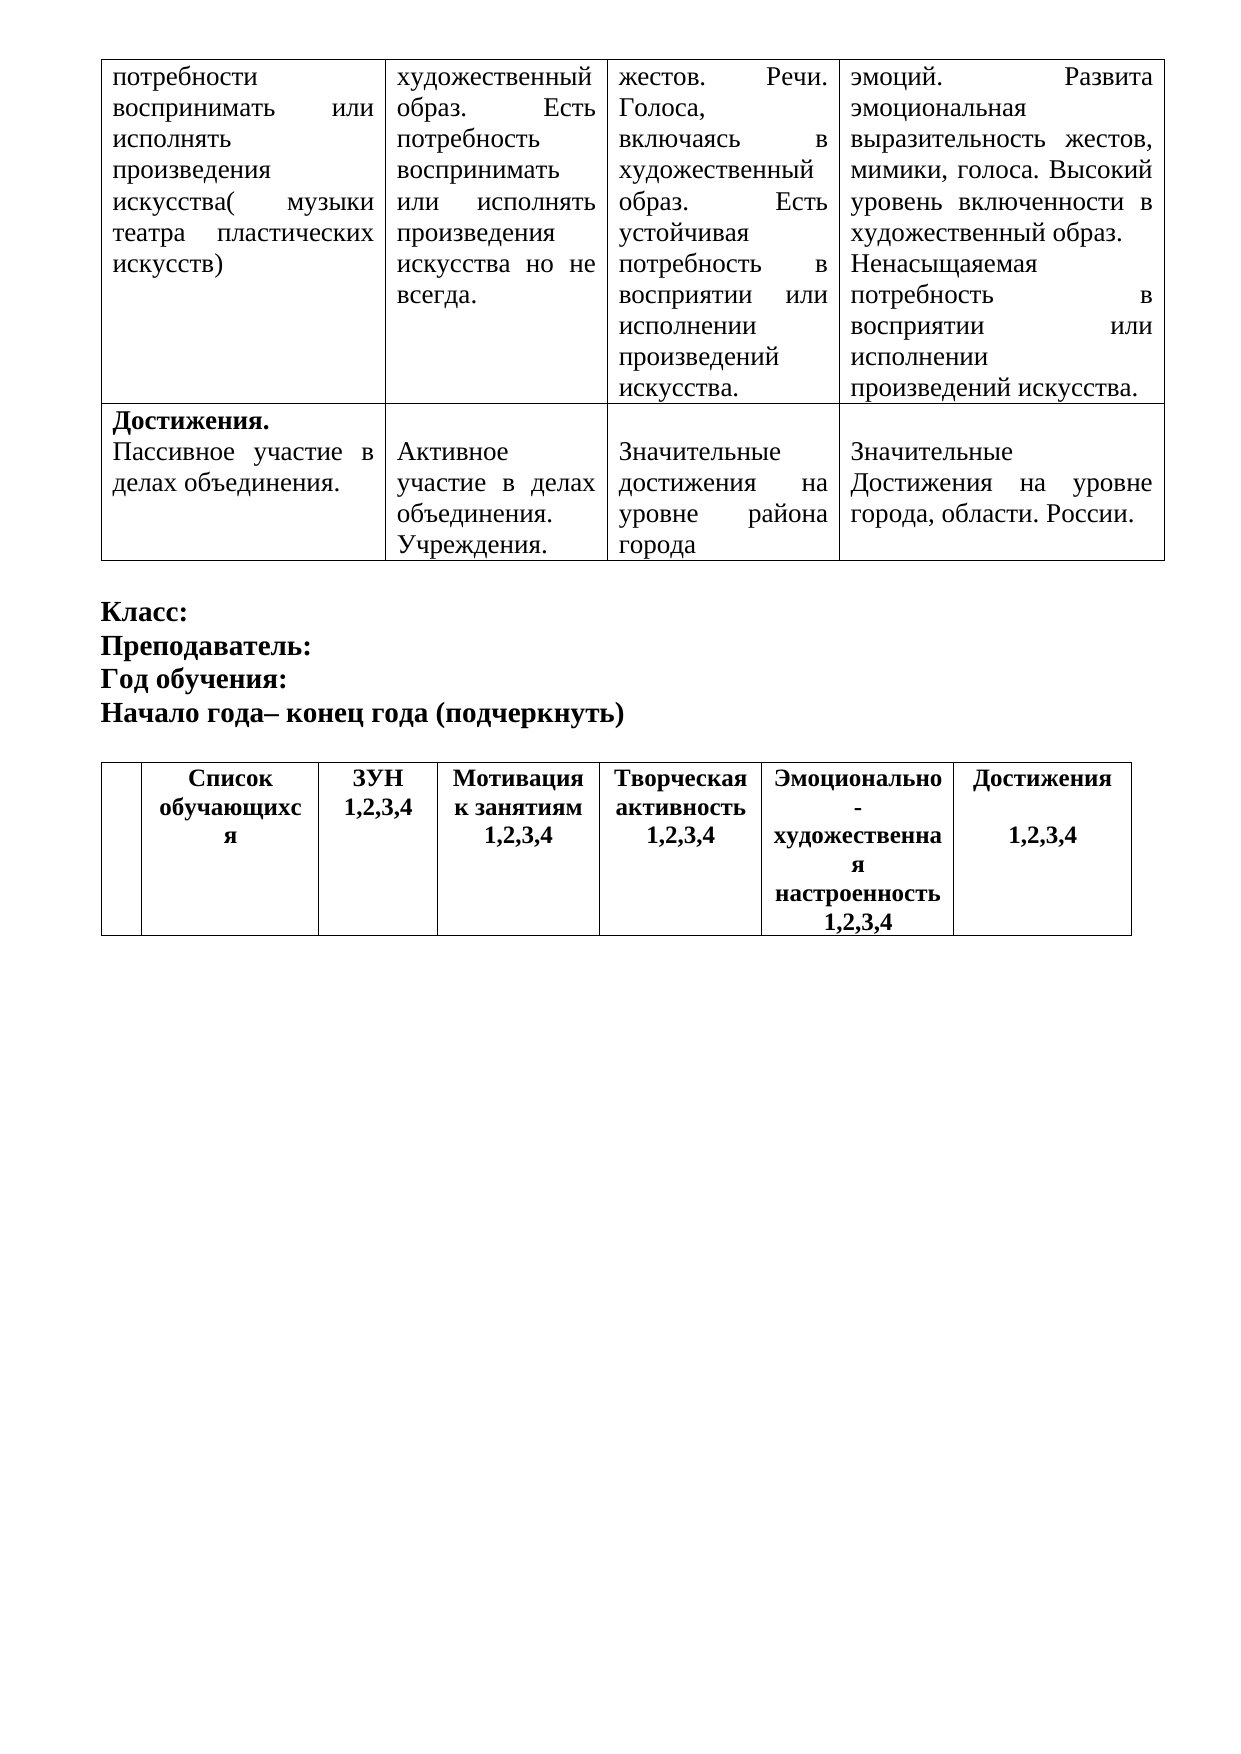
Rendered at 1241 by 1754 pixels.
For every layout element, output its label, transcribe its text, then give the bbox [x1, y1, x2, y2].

text Начало года– конец года (подчеркнуть) [100, 695, 1163, 728]
text Преподаватель: [100, 628, 1163, 661]
table_header [102, 763, 141, 935]
text Класс: [100, 594, 1163, 628]
table_header ЗУН 1,2,3,4 [319, 763, 437, 935]
table_cell Значительные достижения на уровне района города [608, 404, 839, 559]
table_cell Активное участие в делах объединения. Учреждения. [386, 404, 607, 559]
table_header Творческая активность 1,2,3,4 [600, 763, 761, 935]
table_header Достижения 1,2,3,4 [954, 763, 1131, 935]
table_header Эмоционально-художественная настроенность 1,2,3,4 [762, 763, 953, 935]
table_cell Значительные Достижения на уровне города, области. России. [840, 404, 1164, 559]
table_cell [608, 60, 839, 403]
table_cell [840, 60, 1164, 403]
text Год обучения: [100, 661, 1163, 695]
table_header Мотивация к занятиям 1,2,3,4 [438, 763, 599, 935]
table_cell Достижения. Пассивное участие в делах объединения. [102, 404, 385, 559]
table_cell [386, 60, 607, 403]
table_header Список обучающихся [142, 763, 318, 935]
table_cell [102, 60, 385, 403]
